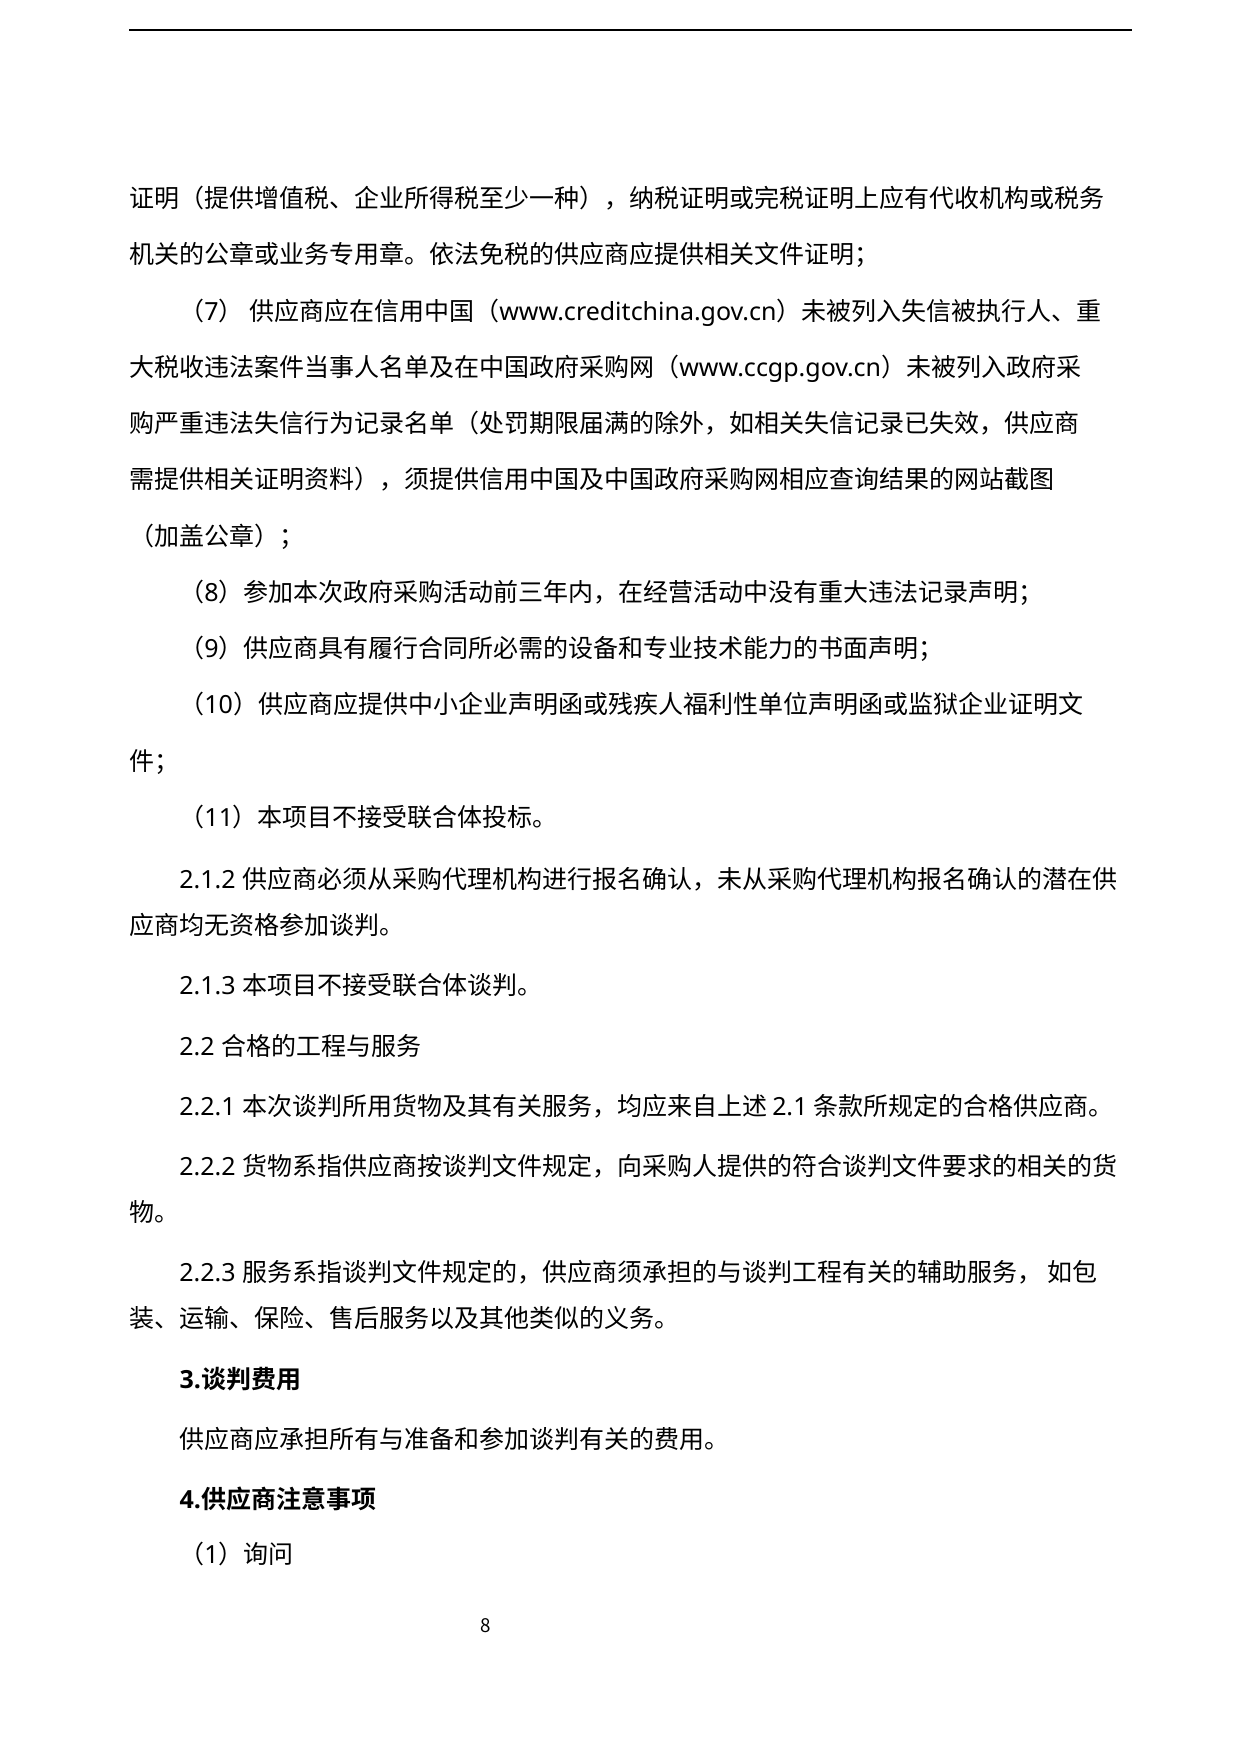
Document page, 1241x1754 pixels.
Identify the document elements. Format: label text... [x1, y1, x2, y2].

text （8）参加本次政府采购活动前三年内，在经营活动中没有重大违法记录声明； [129, 556, 1132, 612]
list （1）询问 [129, 1518, 1132, 1574]
text （7） 供应商应在信用中国（www.creditchina.gov.cn）未被列入失信被执行人、重大税收违法案件当事人名单及在中国政府采购网（www.ccgp.gov.cn）未被列入政府采购严重违法失信行为记录名单（处罚期限届满的除外，如相关失信记录已失效，供应商需提供相关证明资料），须提供信用中国及中国政府采购网相应查询结果的网站截图（加盖公章）； [129, 275, 1102, 556]
text 3.谈判费用 [129, 1351, 1093, 1397]
text 2.2 合格的工程与服务 [129, 1018, 1093, 1064]
text （9）供应商具有履行合同所必需的设备和专业技术能力的书面声明； [129, 612, 1132, 669]
text 2.1.3 本项目不接受联合体谈判。 [129, 958, 1093, 1004]
text （10）供应商应提供中小企业声明函或残疾人福利性单位声明函或监狱企业证明文件； [129, 669, 1132, 781]
text 4.供应商注意事项 [129, 1472, 1132, 1518]
text 2.2.3 服务系指谈判文件规定的，供应商须承担的与谈判工程有关的辅助服务， 如包装、运输、保险、售后服务以及其他类似的义务。 [129, 1245, 1132, 1337]
text 供应商应承担所有与准备和参加谈判有关的费用。 [129, 1412, 1132, 1457]
text 2.2.1 本次谈判所用货物及其有关服务，均应来自上述2.1 条款所规定的合格供应商。 [129, 1079, 1132, 1124]
text 2.2.2 货物系指供应商按谈判文件规定，向采购人提供的符合谈判文件要求的相关的货物。 [129, 1139, 1132, 1231]
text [129, 162, 1109, 275]
text （11）本项目不接受联合体投标。 [129, 781, 1132, 837]
text 2.1.2 供应商必须从采购代理机构进行报名确认，未从采购代理机构报名确认的潜在供应商均无资格参加谈判。 [129, 852, 1132, 944]
